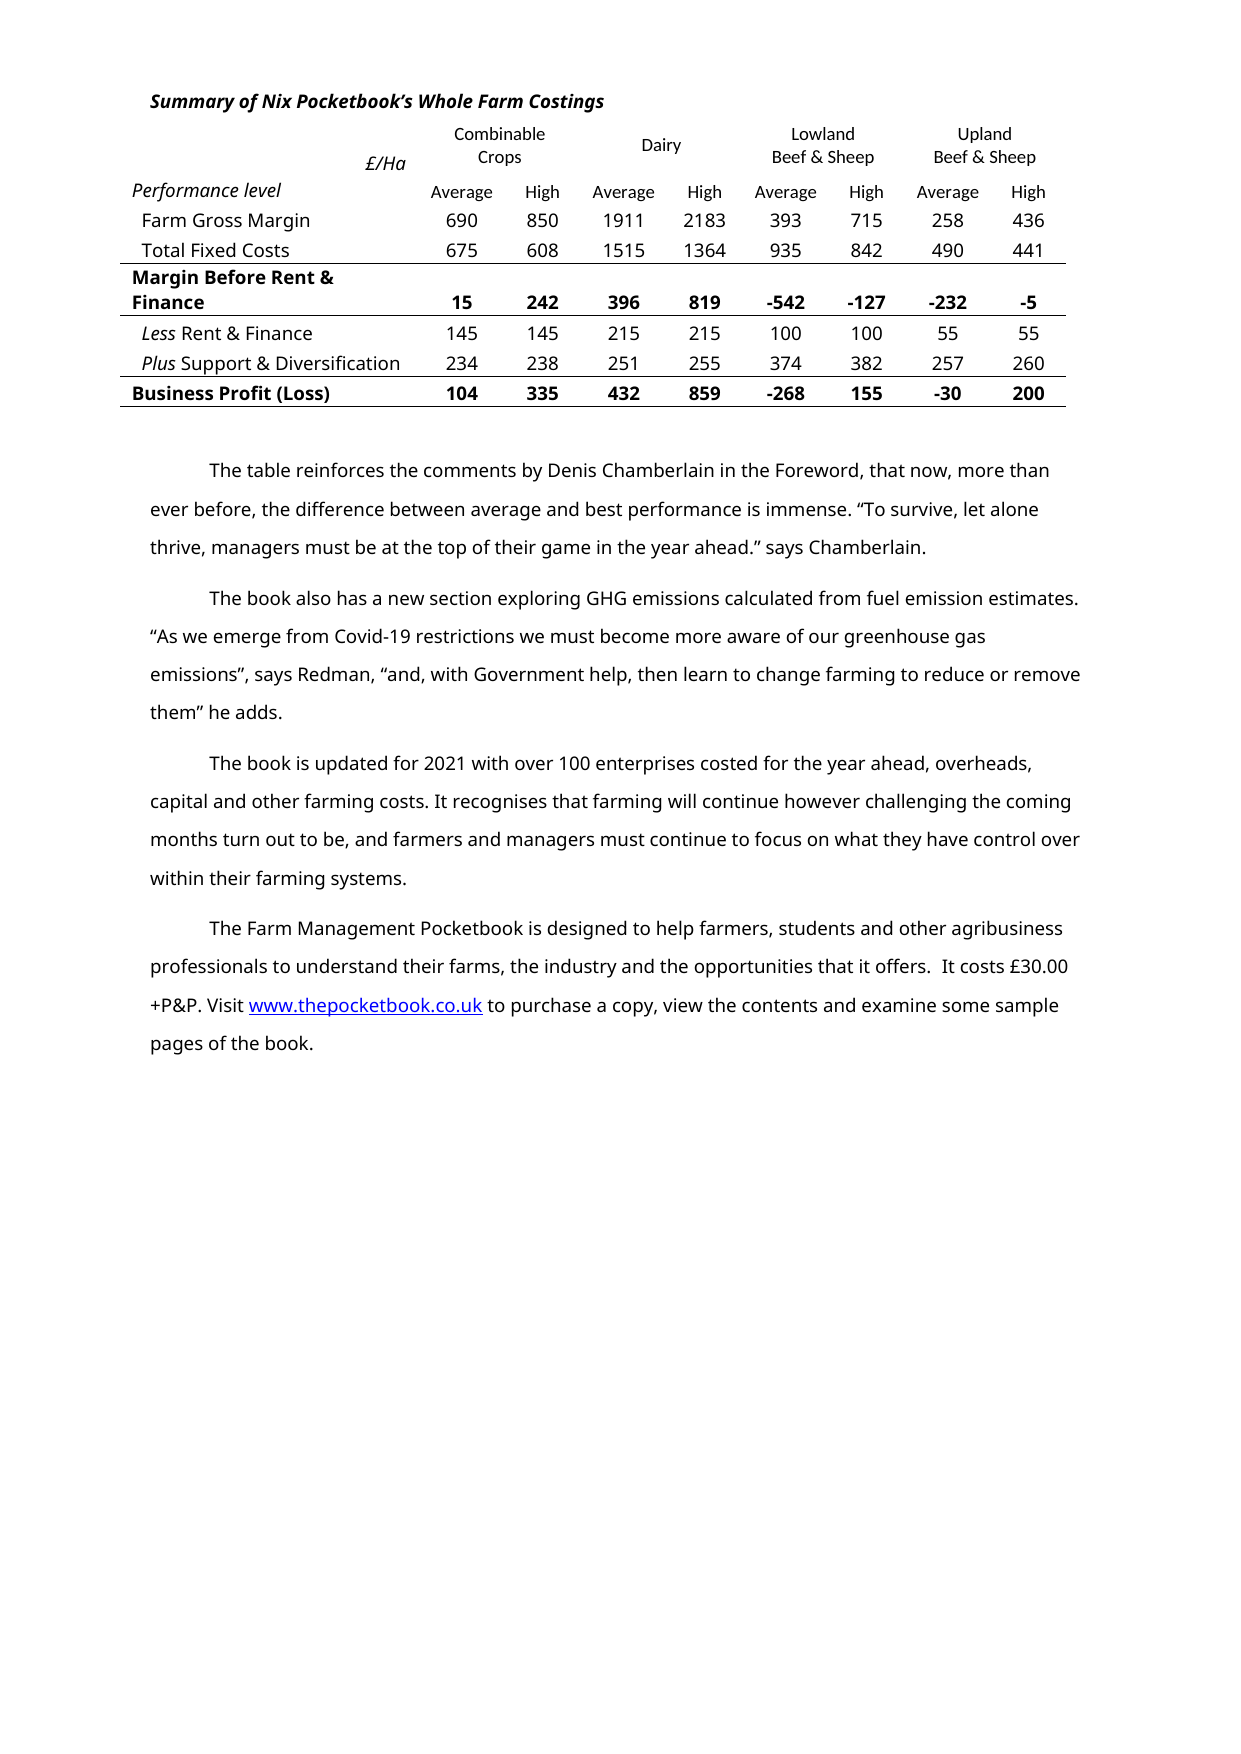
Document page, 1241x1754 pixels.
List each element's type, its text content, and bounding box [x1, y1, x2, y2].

text The Farm Management Pocketbook is designed to help farmers, students and other agribusiness professionals to understand their farms, the industry and the opportunities that it offers. It costs £30.00 +P&P. Visit www.thepocketbook.co.uk to purchase a copy, view the contents and examine some sample pages of the book. [150, 916, 1090, 1056]
table_cell High [667, 176, 742, 203]
table_cell -232 [904, 264, 992, 315]
table_cell 335 [504, 377, 580, 406]
table_cell 100 [829, 316, 904, 345]
table_cell 258 [904, 203, 992, 233]
table_cell 145 [504, 316, 580, 345]
table_cell 215 [667, 316, 742, 345]
table_cell 1364 [667, 233, 742, 263]
table_cell 675 [419, 233, 504, 263]
text The table reinforces the comments by Denis Chamberlain in the Foreword, that now, more than ever before, the difference between average and best performance is immense. “To survive, let alone thrive, managers must be at the top of their game in the year ahead.” says Chamberlain. [150, 458, 1090, 559]
table_cell 234 [419, 345, 504, 376]
table_cell Total Fixed Costs [120, 233, 419, 263]
table_cell 100 [742, 316, 829, 345]
table_cell 242 [504, 264, 580, 315]
table_cell 382 [829, 345, 904, 376]
table_cell 608 [504, 233, 580, 263]
table_cell 155 [829, 377, 904, 406]
table_cell 257 [904, 345, 992, 376]
table_cell 255 [667, 345, 742, 376]
table_cell Plus Support & Diversification [120, 345, 419, 376]
table_cell Average [742, 176, 829, 203]
table_cell 15 [419, 264, 504, 315]
table_cell 1515 [580, 233, 667, 263]
table_cell 441 [992, 233, 1066, 263]
table_cell Average [904, 176, 992, 203]
table_cell 396 [580, 264, 667, 315]
table_cell 200 [992, 377, 1066, 406]
table_cell 819 [667, 264, 742, 315]
table_cell 374 [742, 345, 829, 376]
table_cell High [829, 176, 904, 203]
table_cell 715 [829, 203, 904, 233]
table_cell 1911 [580, 203, 667, 233]
table_header £/Ha [120, 114, 419, 176]
table_header Lowland Beef & Sheep [742, 114, 904, 176]
text Summary of Nix Pocketbook’s Whole Farm Costings [150, 89, 1090, 114]
table_cell 690 [419, 203, 504, 233]
table_cell Business Profit (Loss) [120, 377, 419, 406]
table_cell 842 [829, 233, 904, 263]
table_cell -542 [742, 264, 829, 315]
table_cell High [504, 176, 580, 203]
table_cell Performance level [120, 176, 419, 203]
text The book also has a new section exploring GHG emissions calculated from fuel emission estimates. “As we emerge from Covid-19 restrictions we must become more aware of our greenhouse gas emissions”, says Redman, “and, with Government help, then learn to change farming to reduce or remove them” he adds. [150, 585, 1090, 725]
table_cell 859 [667, 377, 742, 406]
table_cell Margin Before Rent & Finance [120, 264, 419, 315]
table_cell High [992, 176, 1066, 203]
table_cell 238 [504, 345, 580, 376]
table_cell 251 [580, 345, 667, 376]
table_cell 145 [419, 316, 504, 345]
table_cell 393 [742, 203, 829, 233]
table_cell 215 [580, 316, 667, 345]
table_cell 55 [904, 316, 992, 345]
table_cell 490 [904, 233, 992, 263]
table_header Dairy [580, 114, 742, 176]
table_cell -5 [992, 264, 1066, 315]
table_cell 935 [742, 233, 829, 263]
table_cell Farm Gross Margin [120, 203, 419, 233]
table_header Combinable Crops [419, 114, 580, 176]
table_cell 432 [580, 377, 667, 406]
table_cell 260 [992, 345, 1066, 376]
table_cell 850 [504, 203, 580, 233]
table_cell 436 [992, 203, 1066, 233]
table_header Upland Beef & Sheep [904, 114, 1066, 176]
table_cell -127 [829, 264, 904, 315]
table_cell Average [419, 176, 504, 203]
table_cell Average [580, 176, 667, 203]
table_cell Less Rent & Finance [120, 316, 419, 345]
table_cell 55 [992, 316, 1066, 345]
table_cell -268 [742, 377, 829, 406]
table_cell 104 [419, 377, 504, 406]
text The book is updated for 2021 with over 100 enterprises costed for the year ahead, overheads, capital and other farming costs. It recognises that farming will continue however challenging the coming months turn out to be, and farmers and managers must continue to focus on what they have control over within their farming systems. [150, 750, 1090, 890]
table_cell -30 [904, 377, 992, 406]
table_cell 2183 [667, 203, 742, 233]
